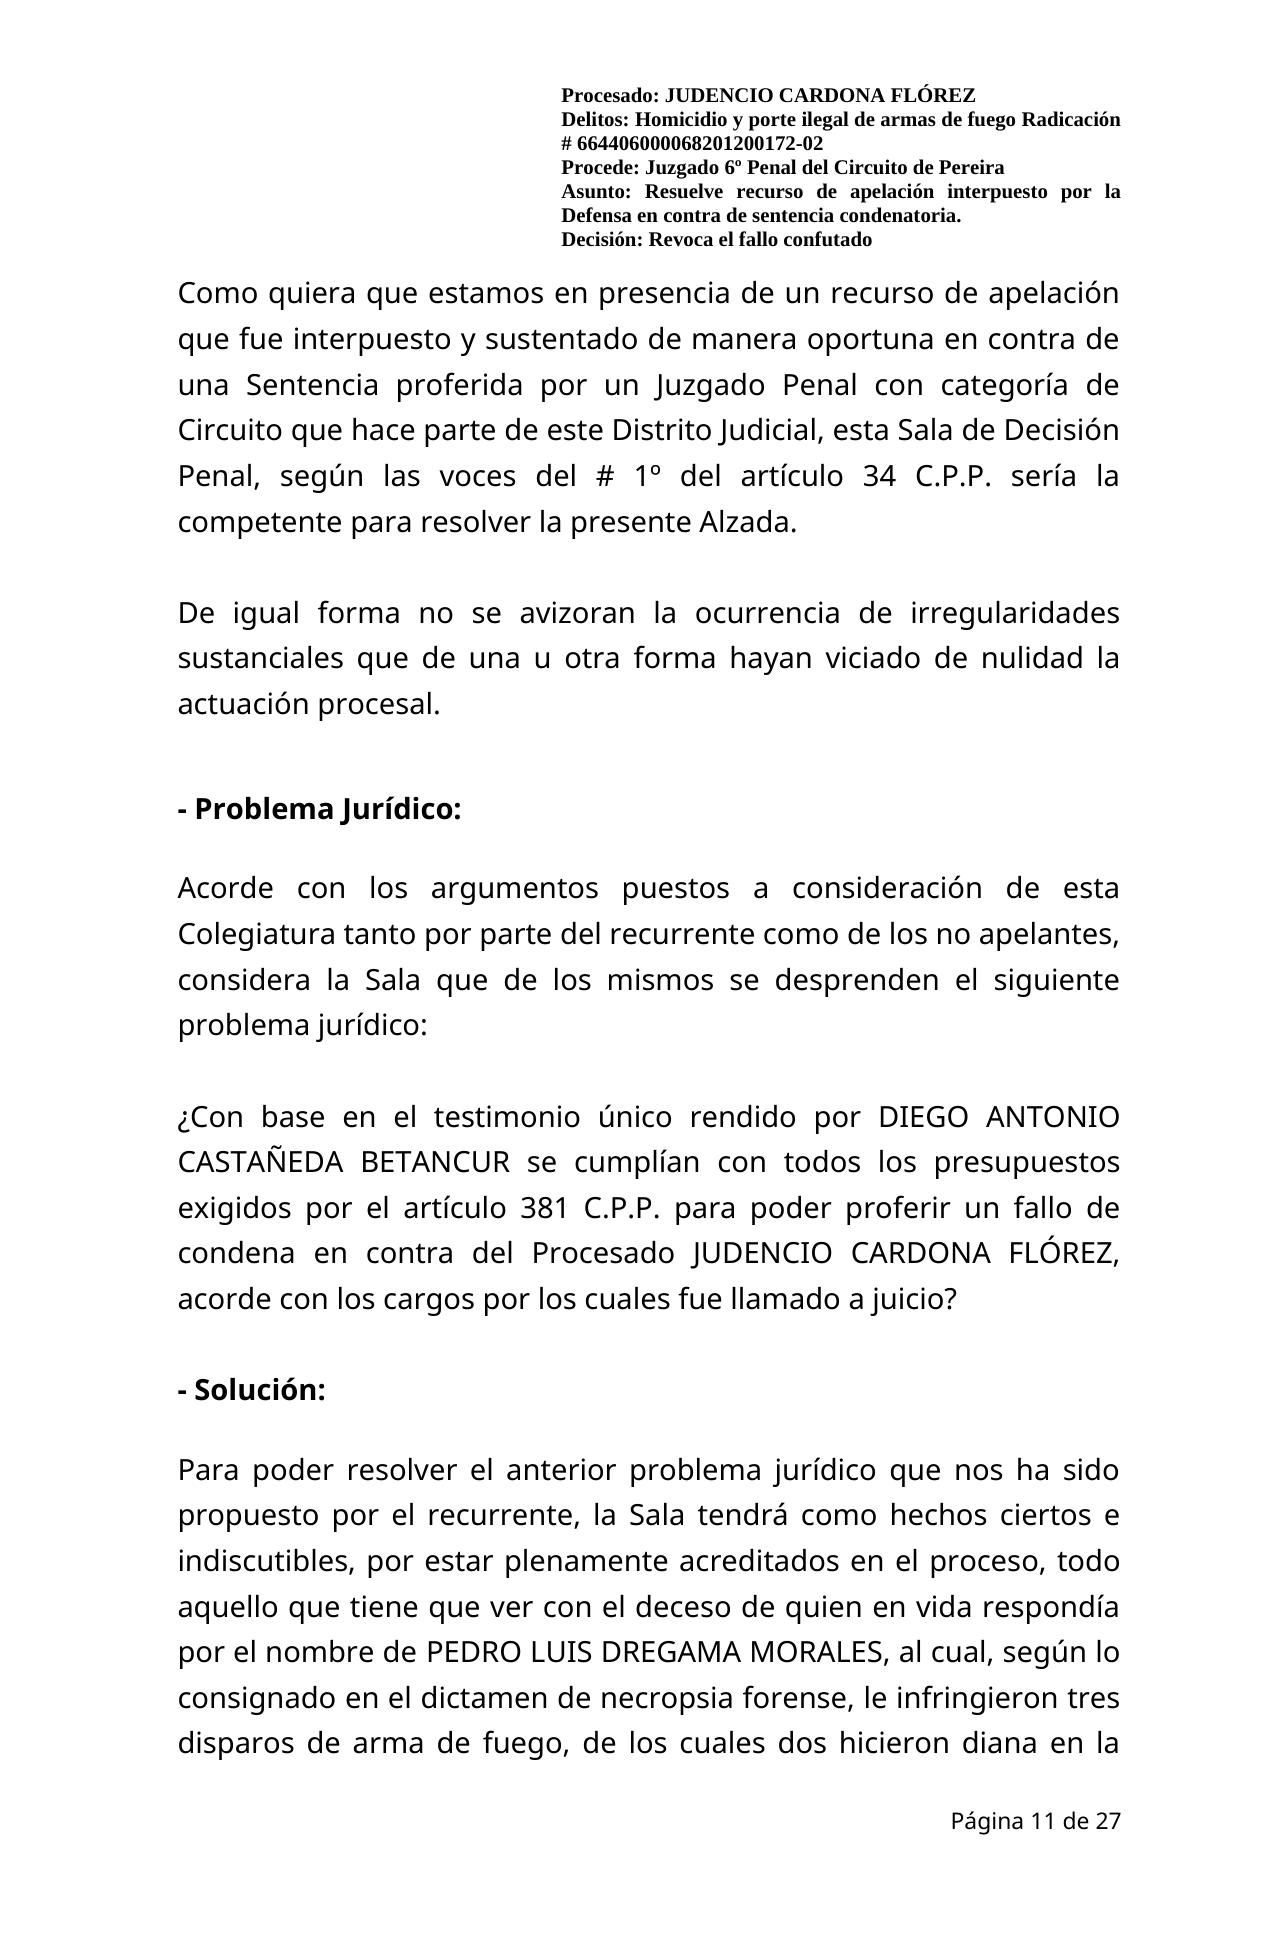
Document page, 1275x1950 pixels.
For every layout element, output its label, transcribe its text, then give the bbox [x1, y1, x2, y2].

text Como quiera que estamos en presencia de un recurso de apelación que fue interpuesto y sustentado de manera oportuna en contra de una Sentencia proferida por un Juzgado Penal con categoría de Circuito que hace parte de este Distrito Judicial, esta Sala de Decisión Penal, según las voces del # 1º del artículo 34 C.P.P. sería la competente para resolver la presente Alzada. [177, 273, 1121, 541]
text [177, 1449, 1121, 1762]
text Acorde con los argumentos puestos a consideración de esta Colegiatura tanto por parte del recurrente como de los no apelantes, considera la Sala que de los mismos se desprenden el siguiente problema jurídico: [177, 868, 1121, 1044]
text - Problema Jurídico: [177, 788, 1121, 828]
text De igual forma no se avizoran la ocurrencia de irregularidades sustanciales que de una u otra forma hayan viciado de nulidad la actuación procesal. [177, 592, 1121, 723]
text - Solución: [177, 1370, 1121, 1409]
text ¿Con base en el testimonio único rendido por DIEGO ANTONIO CASTAÑEDA BETANCUR se cumplían con todos los presupuestos exigidos por el artículo 381 C.P.P. para poder proferir un fallo de condena en contra del Procesado JUDENCIO CARDONA FLÓREZ, acorde con los cargos por los cuales fue llamado a juicio? [177, 1096, 1121, 1318]
